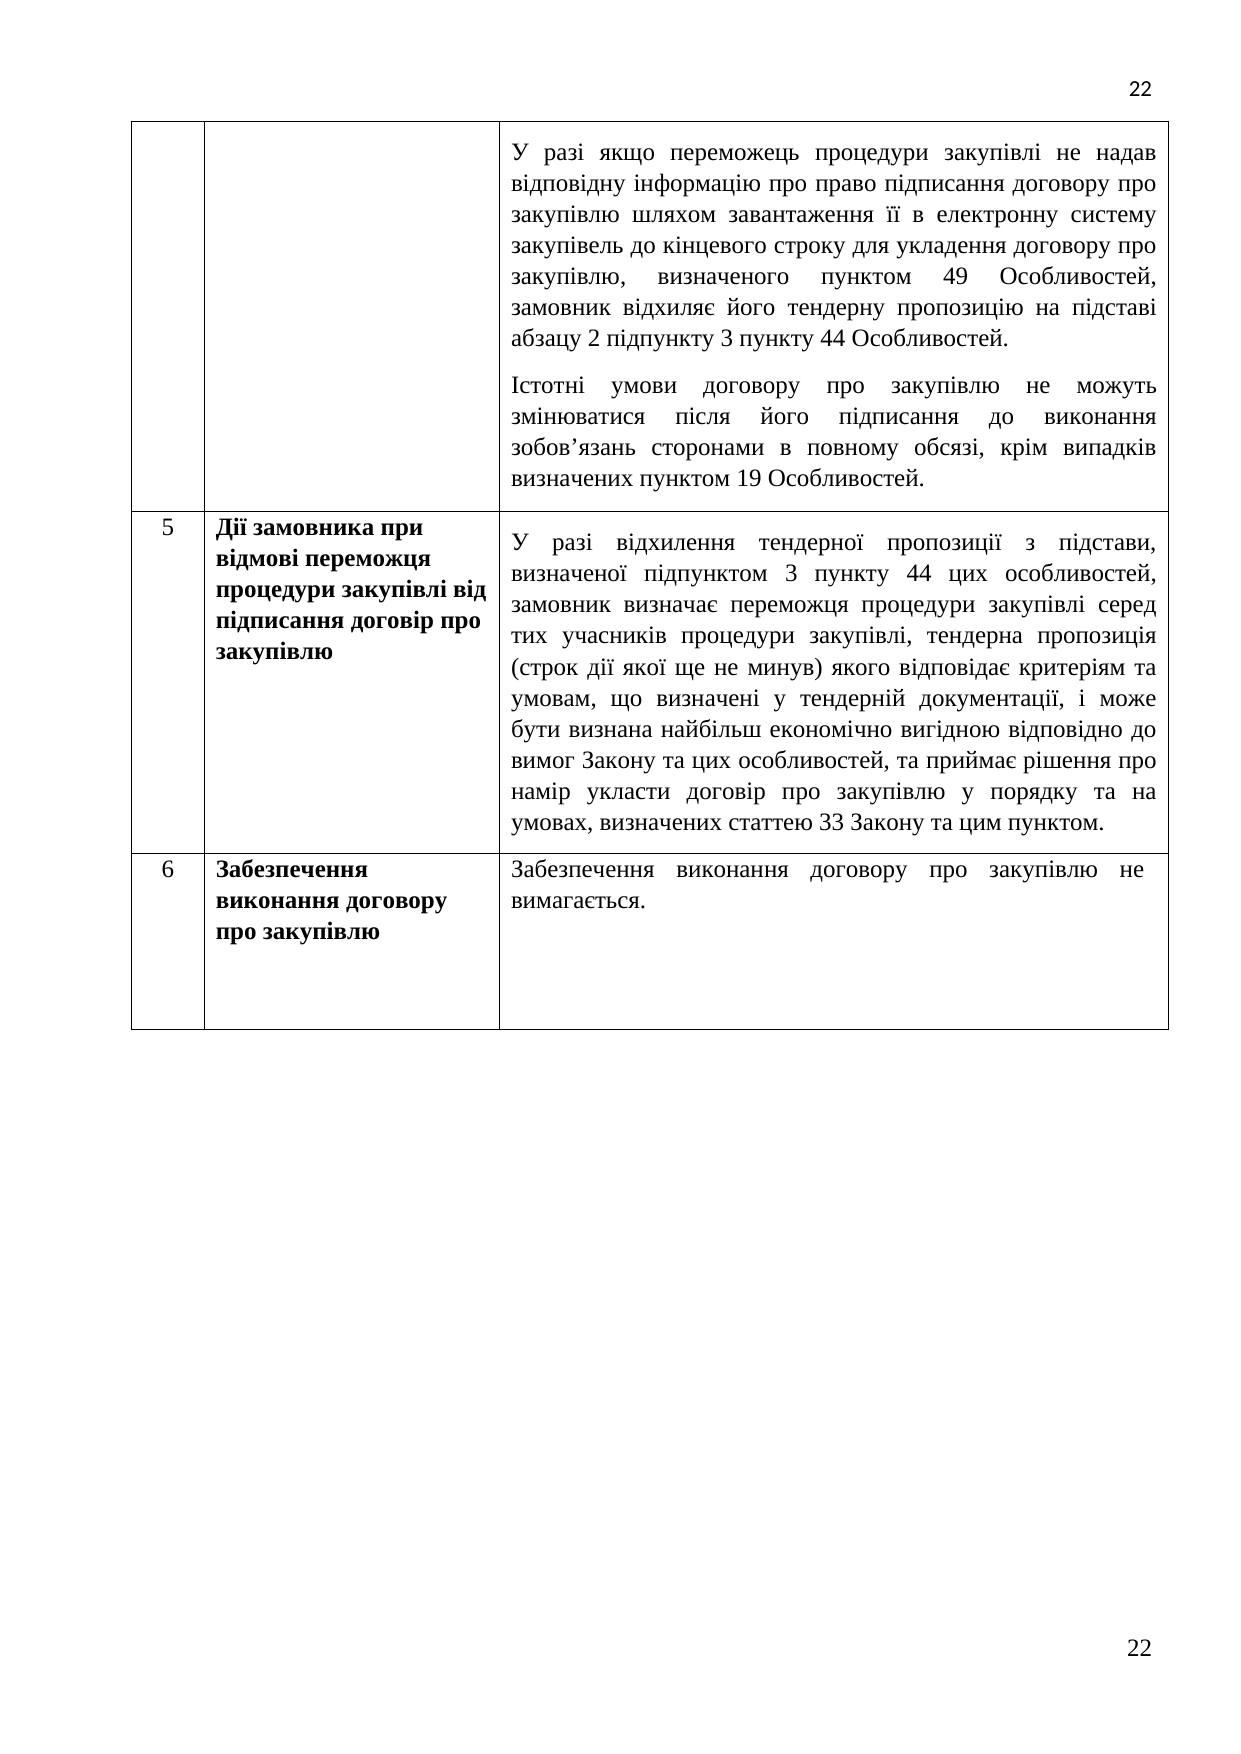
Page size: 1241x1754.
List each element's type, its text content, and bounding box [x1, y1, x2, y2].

table_cell 4 [132, 122, 204, 511]
table_cell 6 [132, 854, 204, 1028]
table_cell Забезпечення виконання договору про закупівлю [205, 854, 499, 1028]
table_cell У разі відхилення тендерної пропозиції з підстави, визначеної підпунктом 3 пункту 44 цих особливостей, замовник визначає переможця процедури закупівлі серед тих учасників процедури закупівлі, тендерна пропозиція (строк дії якої ще не минув) якого відповідає критеріям та умовам, що визначені у тендерній документації, і може бути визнана найбільш економічно вигідною відповідно до вимог Закону та цих особливостей, та приймає рішення про намір укласти договір про закупівлю у порядку та на умовах, визначених статтею 33 Закону та цим пунктом. [500, 512, 1168, 853]
table_cell Дії замовника при відмові переможця процедури закупівлі від підписання договір про закупівлю [205, 512, 499, 853]
table_cell 5 [132, 512, 204, 853]
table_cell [205, 122, 499, 511]
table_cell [500, 122, 1168, 511]
table_cell Забезпечення виконання договору про закупівлю не вимагається. [500, 854, 1168, 1028]
